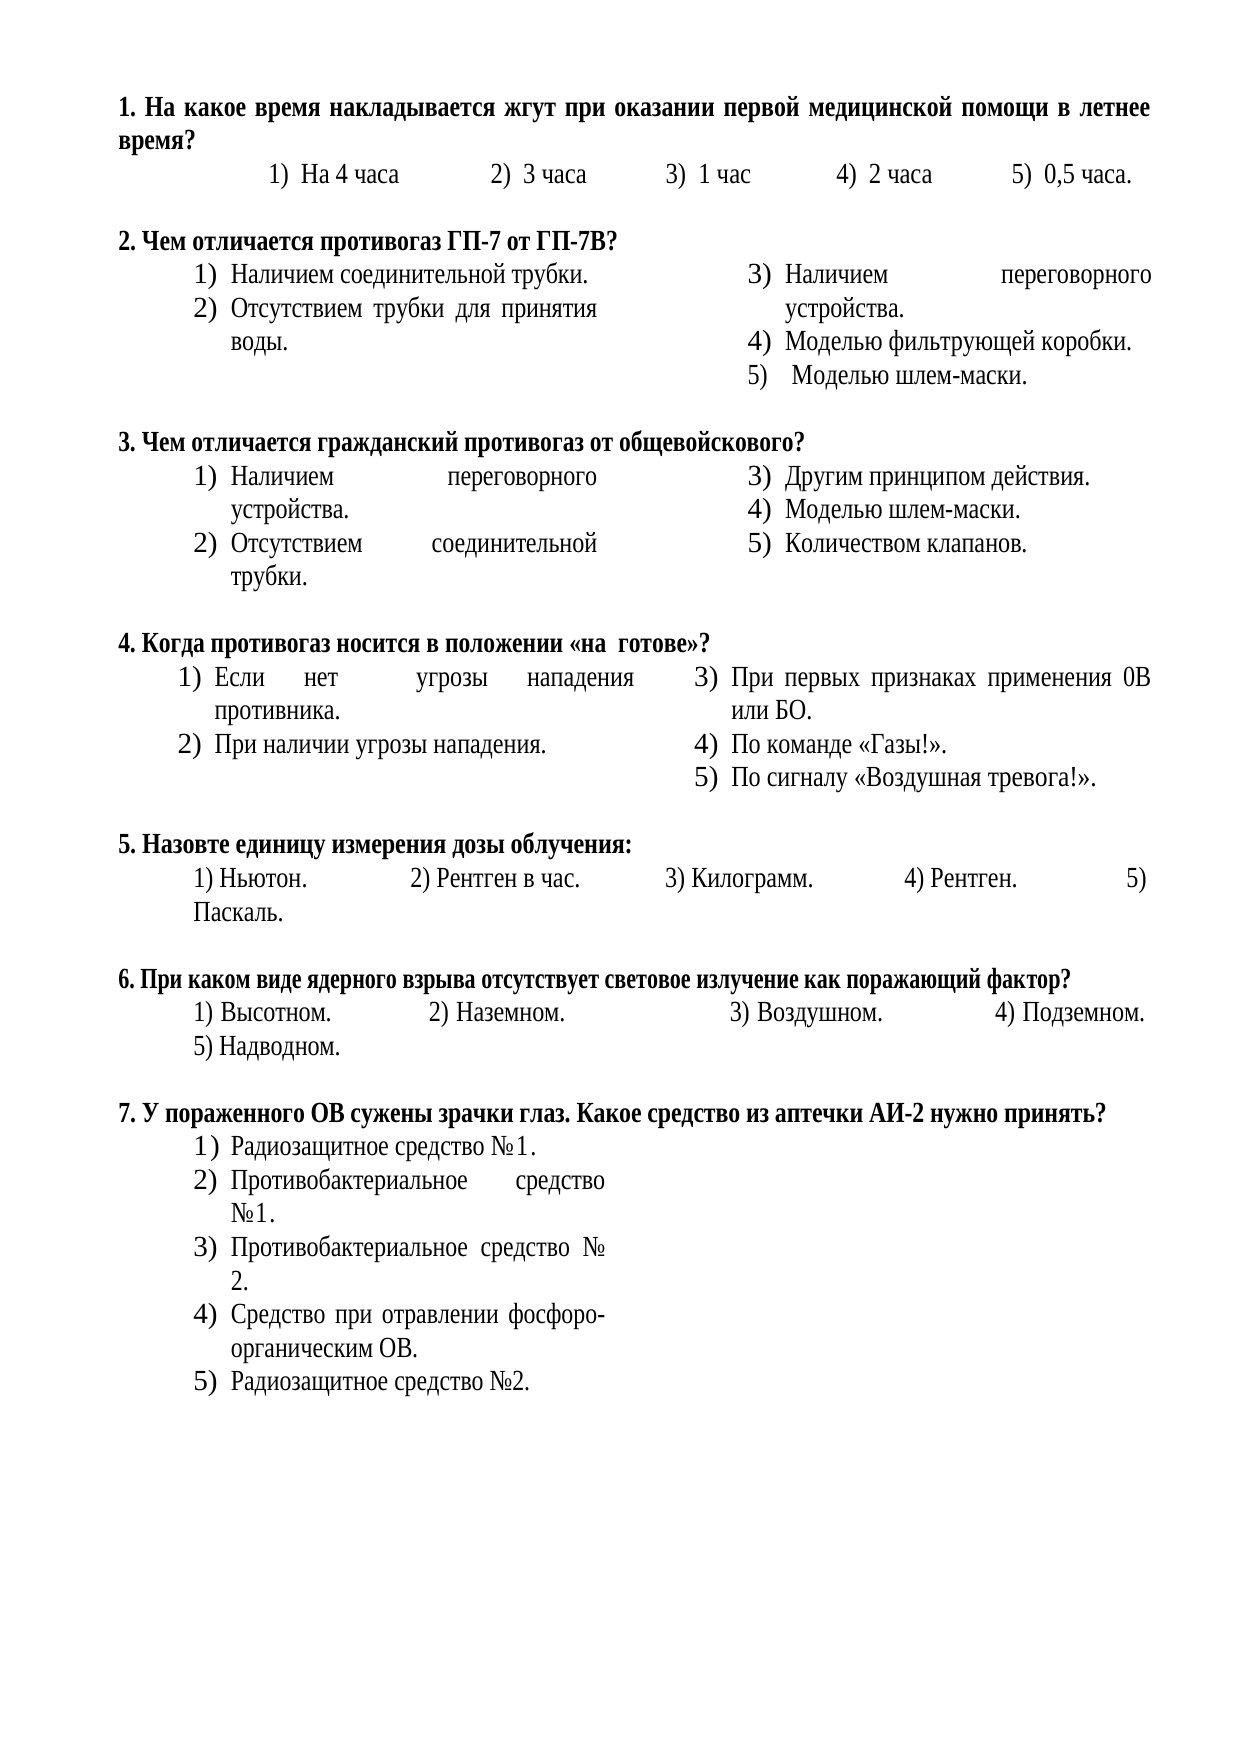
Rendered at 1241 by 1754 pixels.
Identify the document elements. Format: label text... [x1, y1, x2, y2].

text 1) На 4 часа 2) 3 часа 3) 1 час 4) 2 часа 5) 0,5 часа. [268, 156, 1152, 189]
list Наличием соединительной трубки. [193, 256, 597, 290]
list Наличием переговорного устройства. [193, 458, 597, 525]
list Другим принципом действия. [747, 458, 1152, 491]
list Средство при отравлении фосфоро-органическим ОВ. [193, 1296, 605, 1363]
list Если нет угрозы нападения противника. [177, 659, 635, 726]
list По сигналу «Воздушная тревога!». [694, 759, 1152, 793]
list При наличии угрозы нападения. [177, 726, 635, 759]
list Противобактериальное средство № 2. [193, 1229, 605, 1296]
list Наличием переговорного устройства. [747, 256, 1152, 323]
list Противобактериальное средство №1. [193, 1162, 605, 1229]
text 5) Моделью шлем-маски. [747, 357, 1152, 391]
list Радиозащитное средство №1. [193, 1128, 605, 1162]
list При первых признаках применения 0В или БО. [694, 659, 1152, 726]
text 2. Чем отличается противогаз ГП-7 от ГП-7В? [118, 223, 1152, 256]
list Отсутствием трубки для принятия воды. [193, 290, 597, 357]
text 5. Назовте единицу измерения дозы облучения: [118, 827, 1152, 860]
list Моделью фильтрующей коробки. [747, 323, 1152, 357]
list Количеством клапанов. [747, 525, 1152, 558]
list По команде «Газы!». [694, 726, 1152, 759]
text 1) Высотном. 2) Наземном. 3) Воздушном. 4) Подземном. 5) Надводном. [193, 994, 1152, 1061]
text 7. У пораженного ОВ сужены зрачки глаз. Какое средство из аптечки АИ-2 нужно принять? [118, 1095, 1152, 1128]
text 3. Чем отличается гражданский противогаз от общевойскового? [118, 424, 1152, 458]
text 1) Ньютон. 2) Рентген в час. 3) Килограмм. 4) Рентген. 5) Паскаль. [193, 860, 1152, 927]
list Радиозащитное средство №2. [193, 1363, 605, 1397]
text 4. Когда противогаз носится в положении «на готове»? [118, 625, 1152, 659]
text 1. На какое время накладывается жгут при оказании первой медицинской помощи в летнее время? [118, 89, 1152, 156]
text 6. При каком виде ядерного взрыва отсутствует световое излучение как поражающий фактор? [118, 961, 1152, 994]
list Моделью шлем-маски. [747, 491, 1152, 525]
list Отсутствием соединительной трубки. [193, 525, 597, 592]
